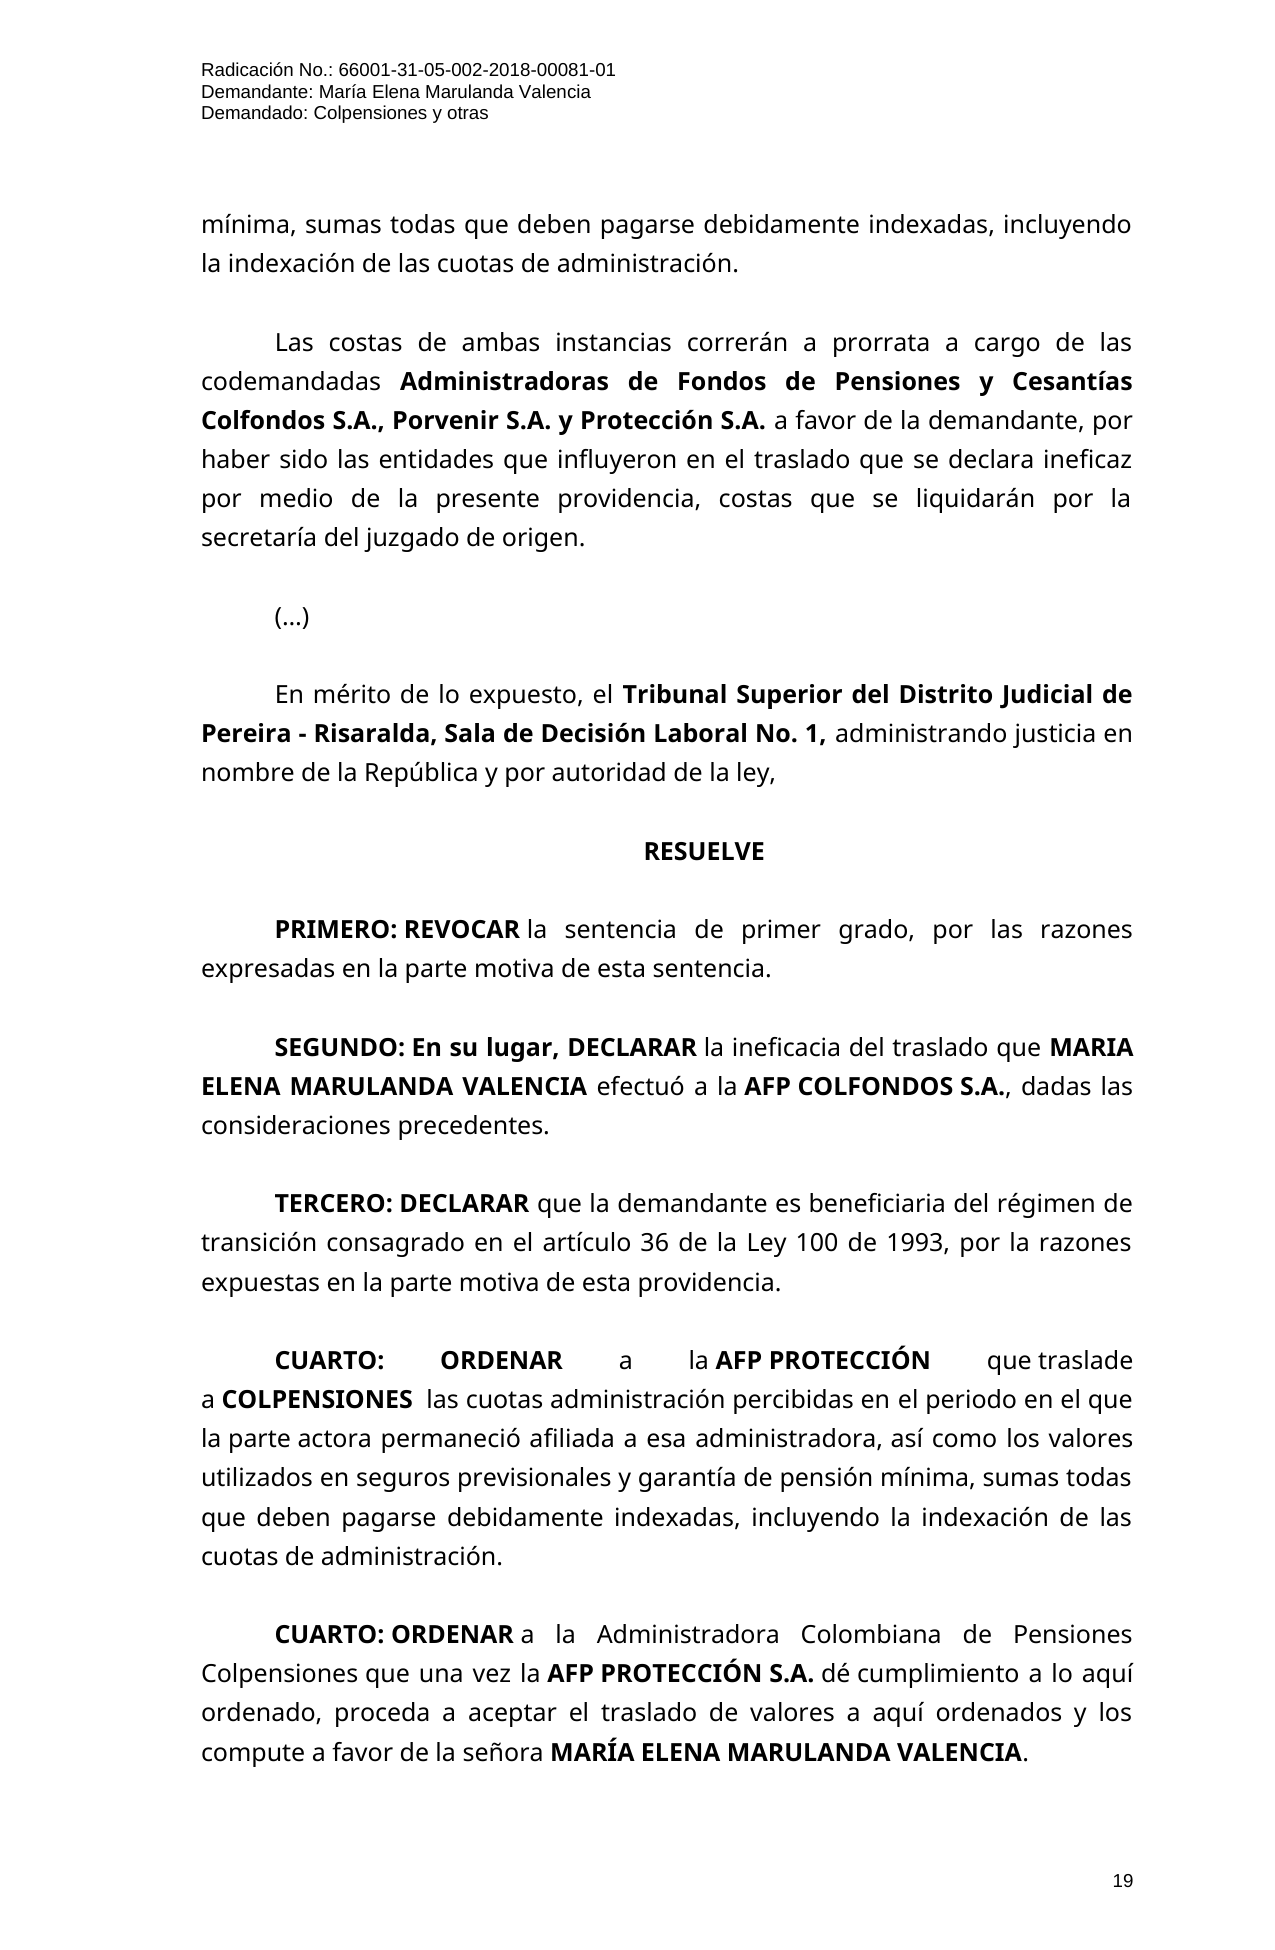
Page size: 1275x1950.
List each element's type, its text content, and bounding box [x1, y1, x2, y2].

text TERCERO: DECLARAR que la demandante es beneficiaria del régimen de transición consagrado en el artículo 36 de la Ley 100 de 1993, por la razones expuestas en la parte motiva de esta providencia. [201, 1186, 1133, 1298]
list En mérito de lo expuesto, el Tribunal Superior del Distrito Judicial de Pereira - Risaralda, Sala de Decisión Laboral No. 1, administrando justicia en nombre de la República y por autoridad de la ley, [201, 677, 1133, 789]
text RESUELVE [201, 833, 1133, 867]
text PRIMERO: REVOCAR la sentencia de primer grado, por las razones expresadas en la parte motiva de esta sentencia. [201, 912, 1133, 985]
text CUARTO: ORDENAR a la AFP PROTECCIÓN que traslade a COLPENSIONES las cuotas administración percibidas en el periodo en el que la parte actora permaneció afiliada a esa administradora, así como los valores utilizados en seguros previsionales y garantía de pensión mínima, sumas todas que deben pagarse debidamente indexadas, incluyendo la indexación de las cuotas de administración. [201, 1343, 1133, 1572]
text Las costas de ambas instancias correrán a prorrata a cargo de las codemandadas Administradoras de Fondos de Pensiones y Cesantías Colfondos S.A., Porvenir S.A. y Protección S.A. a favor de la demandante, por haber sido las entidades que influyeron en el traslado que se declara ineficaz por medio de la presente providencia, costas que se liquidarán por la secretaría del juzgado de origen. [201, 324, 1133, 554]
text SEGUNDO: En su lugar, DECLARAR la ineficacia del traslado que MARIA ELENA MARULANDA VALENCIA efectuó a la AFP COLFONDOS S.A., dadas las consideraciones precedentes. [201, 1029, 1133, 1142]
text CUARTO: ORDENAR a la Administradora Colombiana de Pensiones Colpensiones que una vez la AFP PROTECCIÓN S.A. dé cumplimiento a lo aquí ordenado, proceda a aceptar el traslado de valores a aquí ordenados y los compute a favor de la señora MARÍA ELENA MARULANDA VALENCIA. [201, 1617, 1133, 1768]
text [201, 207, 1133, 280]
text (…) [201, 598, 1133, 632]
